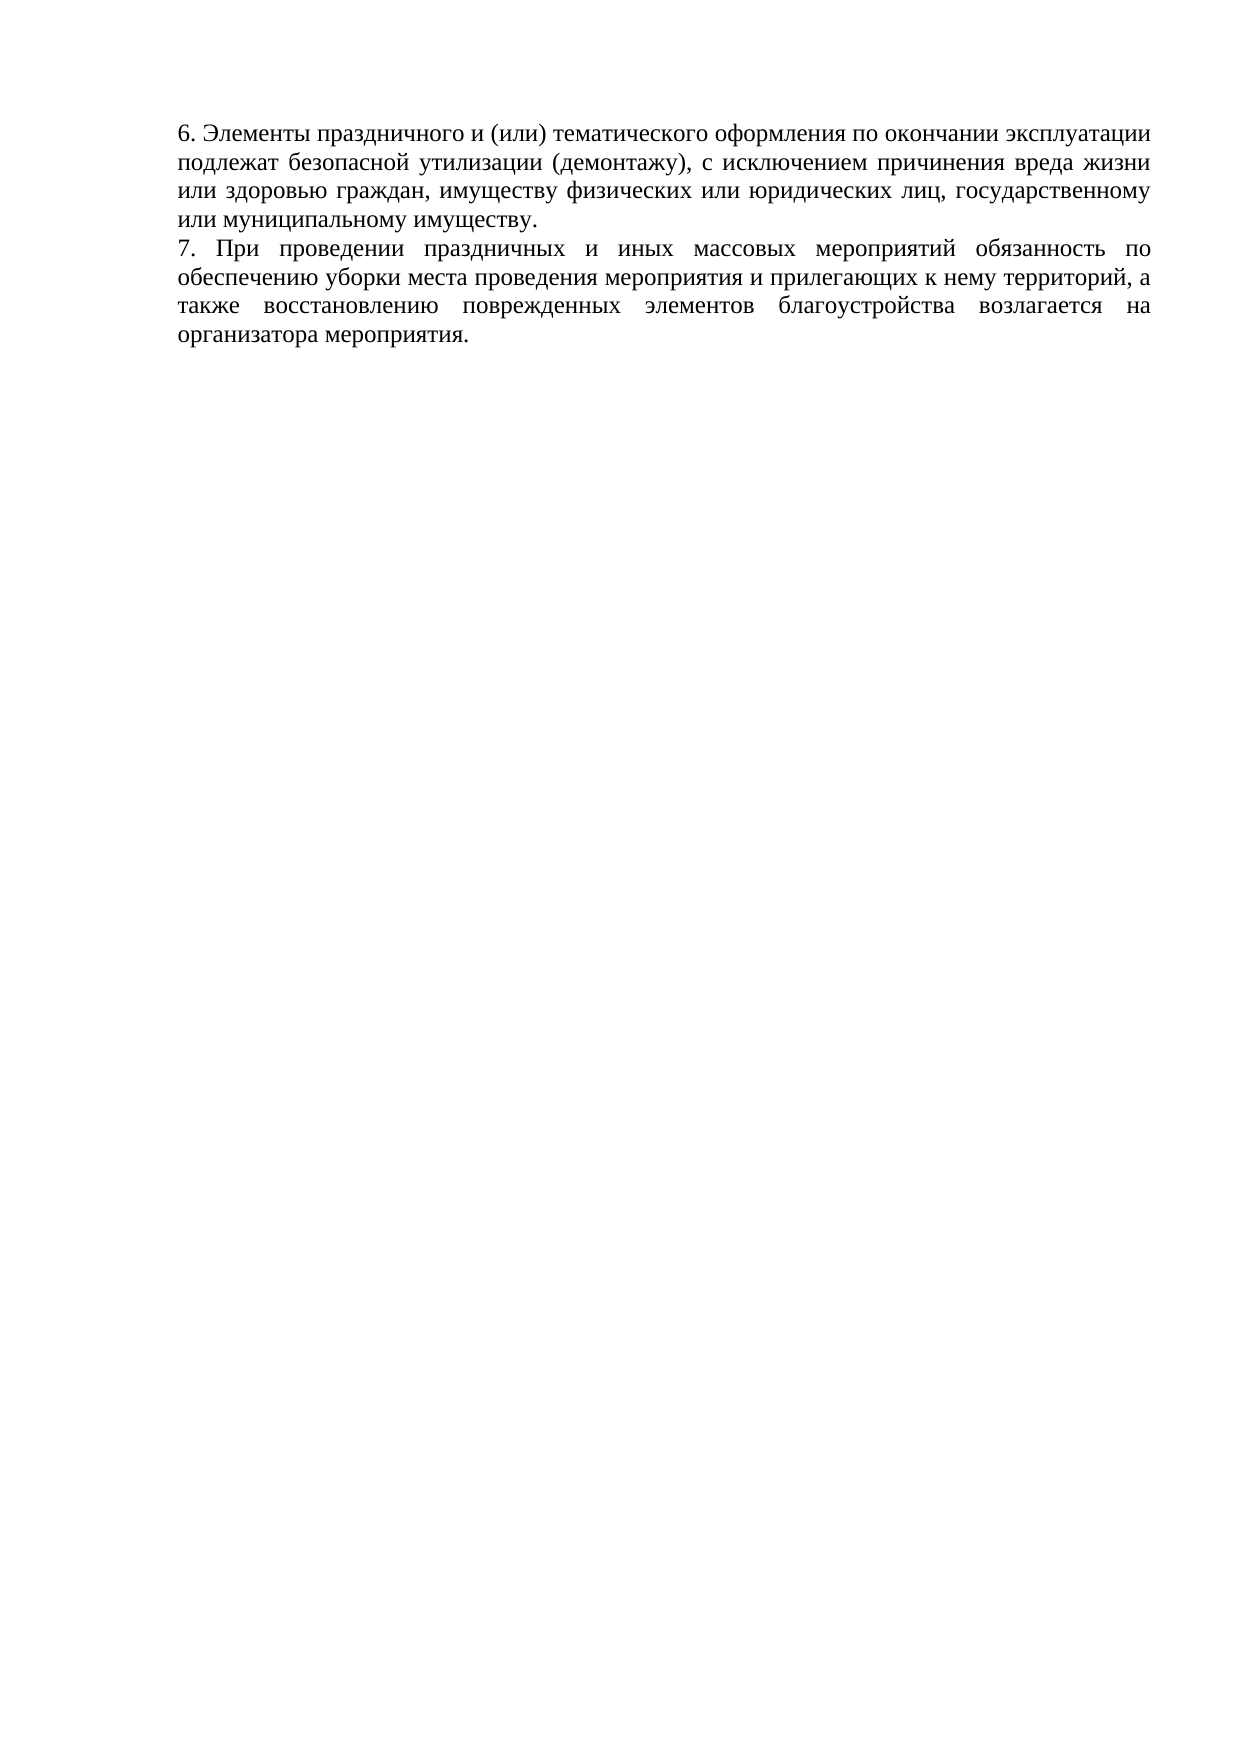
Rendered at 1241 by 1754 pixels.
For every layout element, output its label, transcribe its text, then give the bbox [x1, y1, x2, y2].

text 7. При проведении праздничных и иных массовых мероприятий обязанность по обеспечению уборки места проведения мероприятия и прилегающих к нему территорий, а также восстановлению поврежденных элементов благоустройства возлагается на организатора мероприятия. [177, 233, 1152, 348]
text 6. Элементы праздничного и (или) тематического оформления по окончании эксплуатации подлежат безопасной утилизации (демонтажу), с исключением причинения вреда жизни или здоровью граждан, имуществу физических или юридических лиц, государственному или муниципальному имуществу. [177, 118, 1152, 233]
